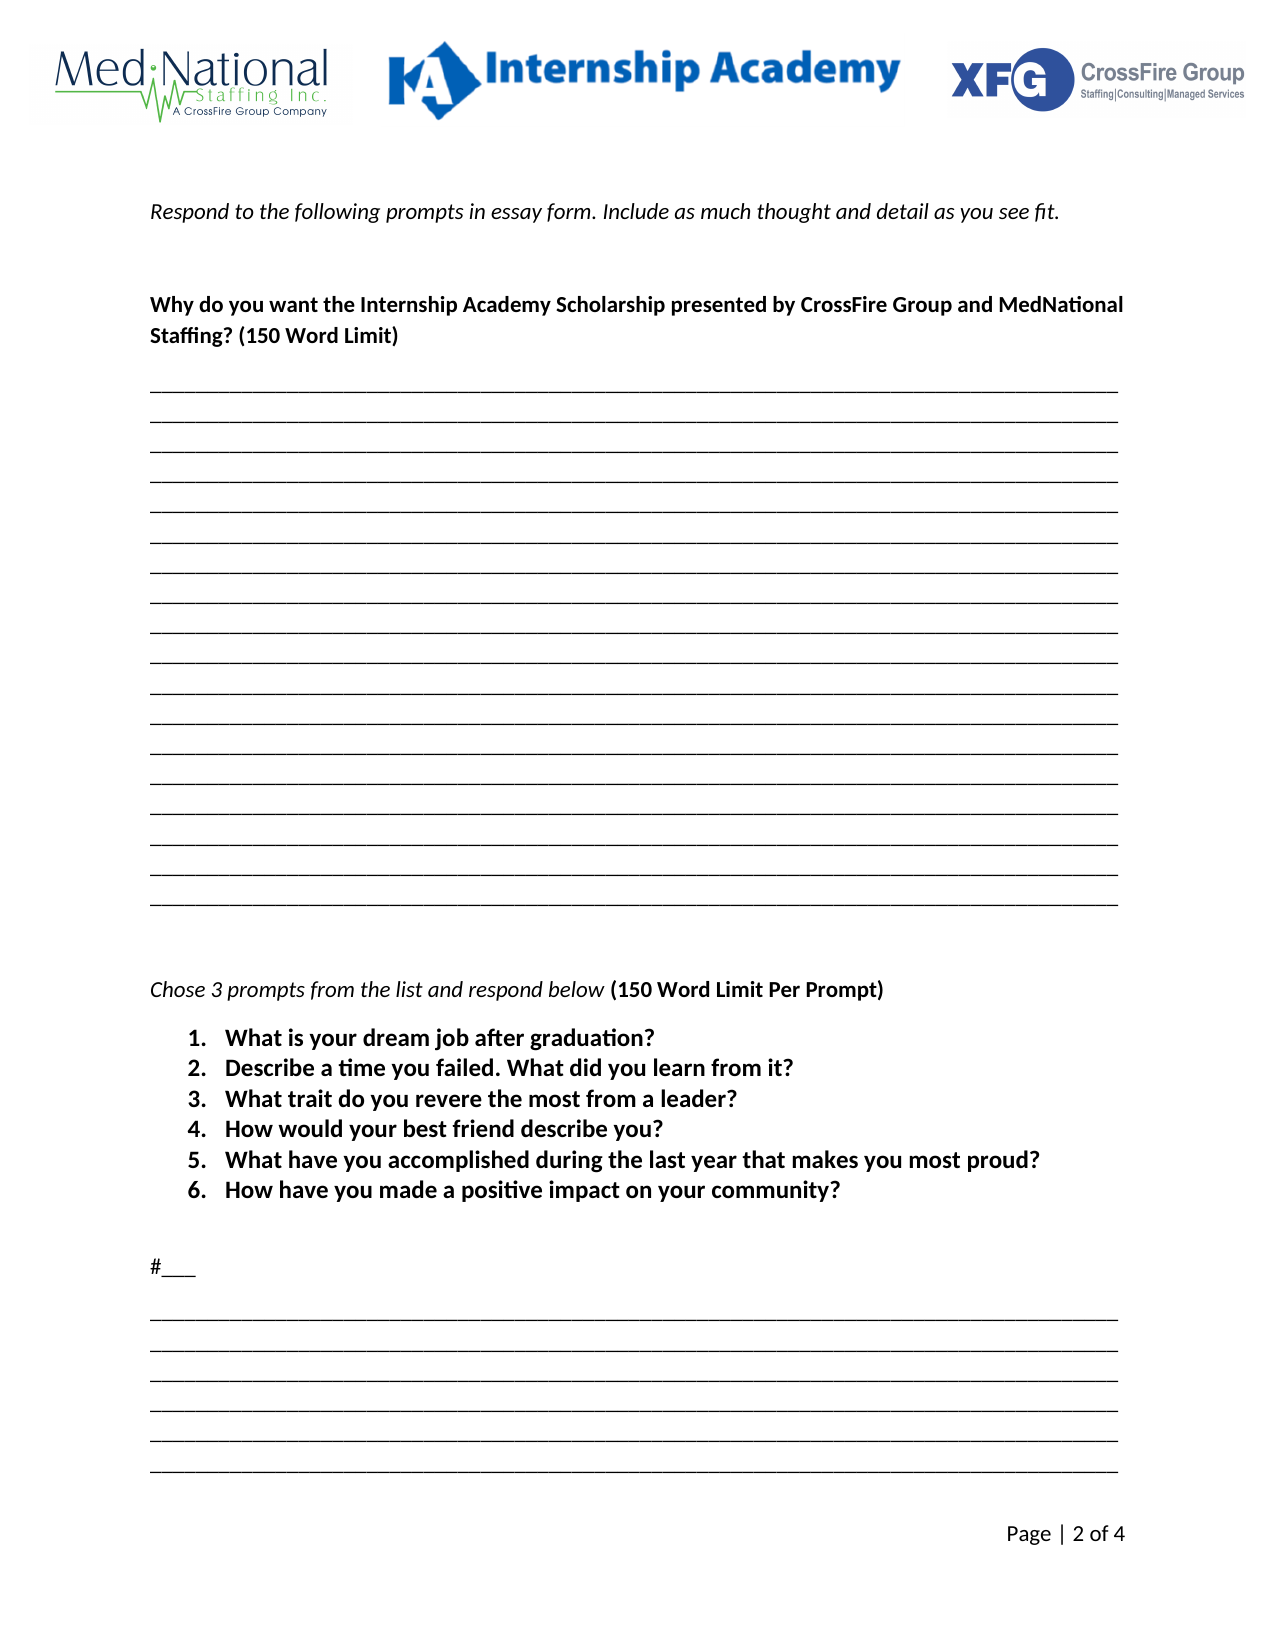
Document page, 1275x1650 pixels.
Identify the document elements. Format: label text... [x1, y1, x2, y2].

list What trait do you revere the most from a leader? [187, 1083, 1125, 1113]
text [150, 1297, 1125, 1476]
list What have you accomplished during the last year that makes you most proud? [187, 1144, 1125, 1174]
text Chose 3 prompts from the list and respond below (150 Word Limit Per Prompt) [150, 975, 1125, 1003]
list Describe a time you failed. What did you learn from it? [187, 1052, 1125, 1083]
list How have you made a positive impact on your community? [187, 1174, 1125, 1205]
list What is your dream job after graduation? [187, 1022, 1125, 1052]
text #___ [150, 1252, 1125, 1280]
text Respond to the following prompts in essay form. Include as much thought and detail as you see fit. [150, 197, 1125, 225]
picture [29, 44, 353, 125]
text Why do you want the Internship Academy Scholarship presented by CrossFire Group and MedNational Staffing? (150 Word Limit) [150, 291, 1125, 349]
picture [381, 33, 905, 127]
list How would your best friend describe you? [187, 1113, 1125, 1144]
picture [947, 41, 1247, 118]
